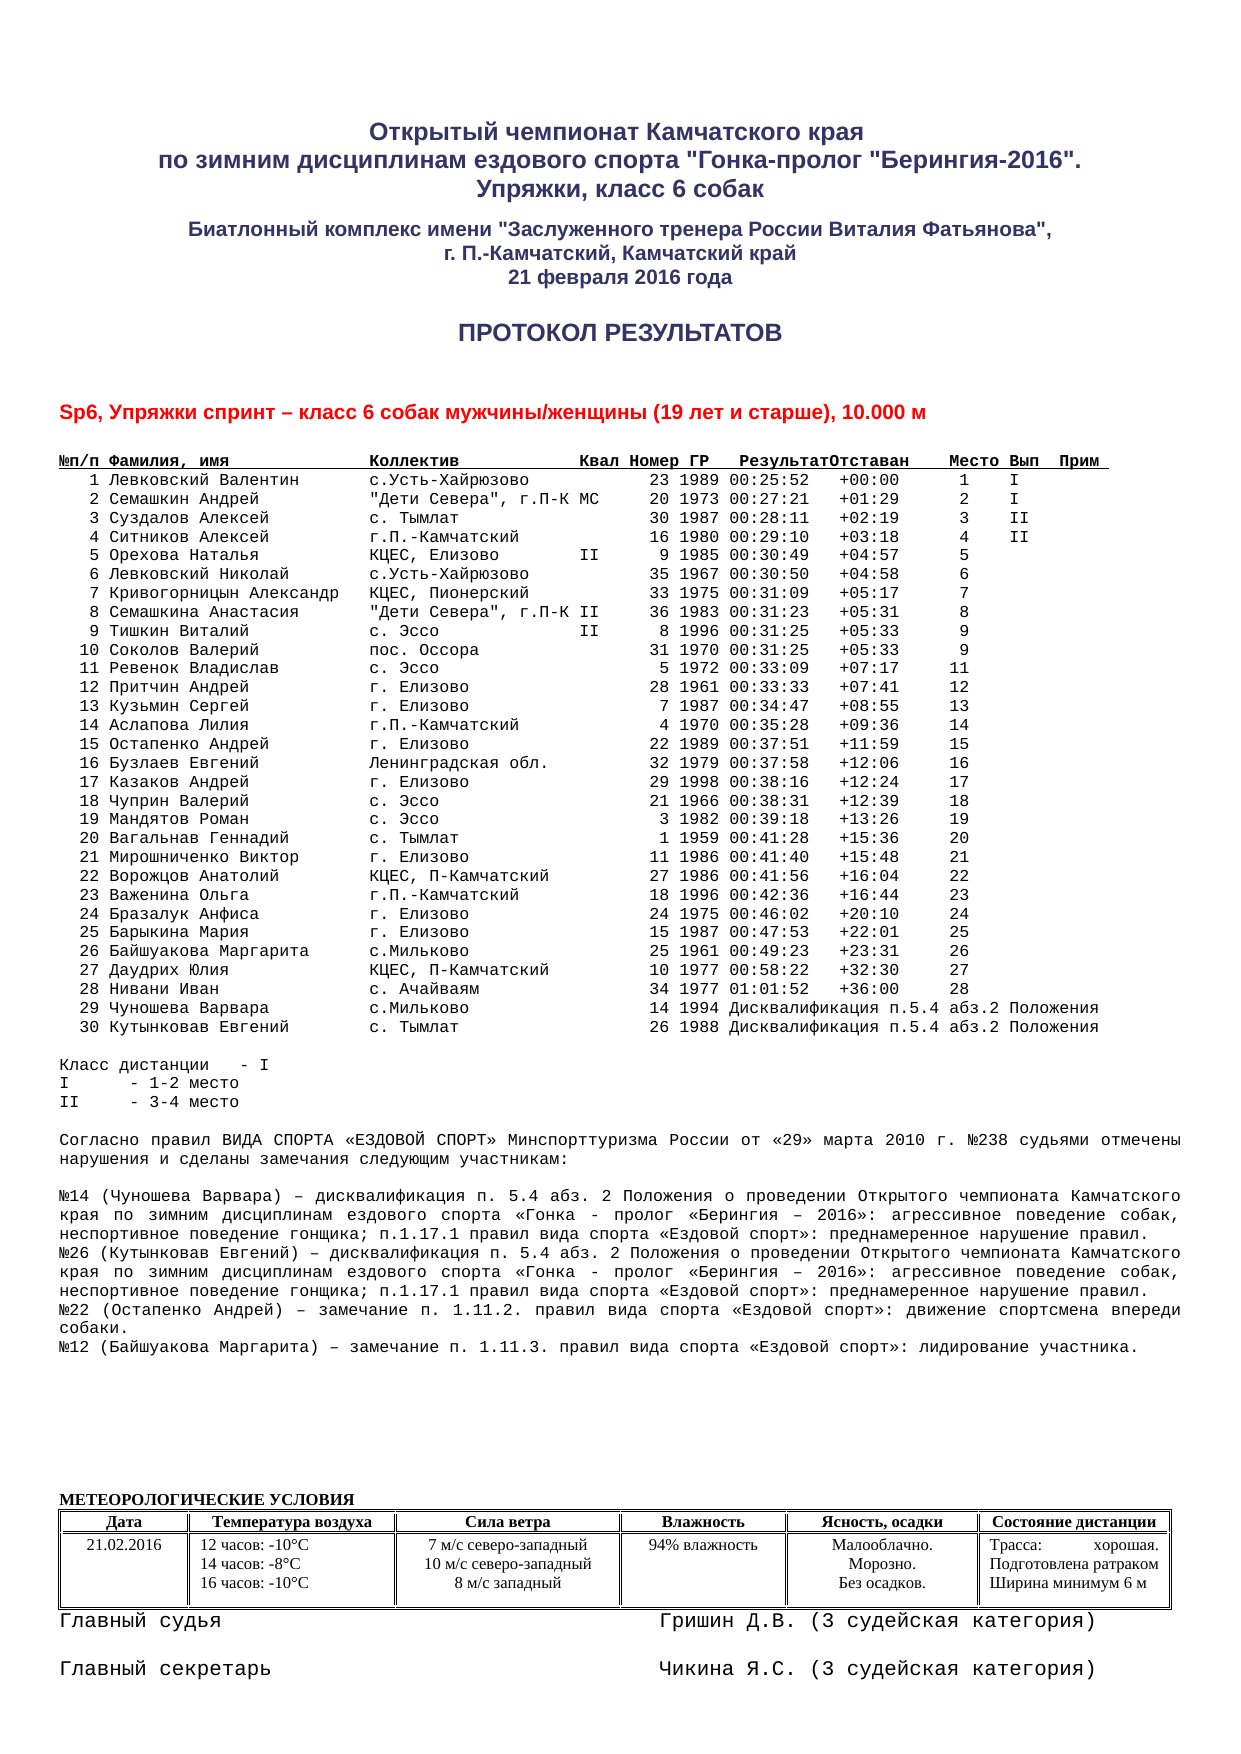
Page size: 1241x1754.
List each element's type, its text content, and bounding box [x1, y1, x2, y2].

text 30 Кутынковав Евгений с. Тымлат 26 1988 Дисквалификация п.5.4 абз.2 Положения [59, 1018, 1181, 1037]
text 27 Даудрих Юлия КЦЕС, П-Камчатский 10 1977 00:58:22 +32:30 27 [59, 962, 1181, 981]
text 15 Остапенко Андрей г. Елизово 22 1989 00:37:51 +11:59 15 [59, 736, 1181, 754]
text 9 Тишкин Виталий с. Эссо II 8 1996 00:31:25 +05:33 9 [59, 622, 1181, 641]
text 6 Левковский Николай с.Усть-Хайрюзово 35 1967 00:30:50 +04:58 6 [59, 566, 1181, 585]
table_header Сила ветра [395, 1512, 620, 1531]
text 28 Нивани Иван с. Ачайваям 34 1977 01:01:52 +36:00 28 [59, 981, 1181, 999]
text 2 Семашкин Андрей "Дети Севера", г.П-К МС 20 1973 00:27:21 +01:29 2 I [59, 490, 1181, 509]
table_cell 94% влажность [620, 1534, 786, 1607]
text Sp6, Упряжки спринт – класс 6 собак мужчины/женщины (19 лет и старше), 10.000 м [59, 399, 1181, 423]
table_header Влажность [620, 1512, 786, 1531]
text 1 Левковский Валентин с.Усть-Хайрюзово 23 1989 00:25:52 +00:00 1 I [59, 472, 1181, 490]
text 17 Казаков Андрей г. Елизово 29 1998 00:38:16 +12:24 17 [59, 773, 1181, 792]
text 5 Орехова Наталья КЦЕС, Елизово II 9 1985 00:30:49 +04:57 5 [59, 547, 1181, 566]
text 26 Байшуакова Маргарита с.Мильково 25 1961 00:49:23 +23:31 26 [59, 943, 1181, 962]
text 8 Семашкина Анастасия "Дети Севера", г.П-К II 36 1983 00:31:23 +05:31 8 [59, 603, 1181, 622]
text 12 Притчин Андрей г. Елизово 28 1961 00:33:33 +07:41 12 [59, 679, 1181, 698]
text №22 (Остапенко Андрей) – замечание п. 1.11.2. правил вида спорта «Ездовой спорт»: движение спортсмена впереди собаки. [59, 1301, 1181, 1339]
text 20 Вагальнав Геннадий с. Тымлат 1 1959 00:41:28 +15:36 20 [59, 830, 1181, 849]
text 19 Мандятов Роман с. Эссо 3 1982 00:39:18 +13:26 19 [59, 811, 1181, 830]
table_cell 21.02.2016 [59, 1531, 188, 1607]
text 29 Чуношева Варвара с.Мильково 14 1994 Дисквалификация п.5.4 абз.2 Положения [59, 999, 1181, 1018]
text №п/п Фамилия, имя Коллектив Квал Номер ГР РезультатОтставан Место Вып Прим [59, 453, 1181, 472]
text №14 (Чуношева Варвара) – дисквалификация п. 5.4 абз. 2 Положения о проведении Открытого чемпионата Камчатского края по зимним дисциплинам ездового спорта «Гонка - пролог «Берингия – 2016»: агрессивное поведение собак, неспортивное поведение гонщика; п.1.17.1 правил вида спорта «Ездовой спорт»: преднамеренное нарушение правил. [59, 1188, 1181, 1244]
text 23 Важенина Ольга г.П.-Камчатский 18 1996 00:42:36 +16:44 23 [59, 886, 1181, 905]
text №12 (Байшуакова Маргарита) – замечание п. 1.11.3. правил вида спорта «Ездовой спорт»: лидирование участника. [59, 1339, 1181, 1358]
text 24 Бразалук Анфиса г. Елизово 24 1975 00:46:02 +20:10 24 [59, 905, 1181, 924]
table_header Температура воздуха [189, 1512, 395, 1531]
text МЕТЕОРОЛОГИЧЕСКИЕ УСЛОВИЯ [59, 1490, 1181, 1509]
table_header Состояние дистанции [978, 1512, 1169, 1531]
text 25 Барыкина Мария г. Елизово 15 1987 00:47:53 +22:01 25 [59, 924, 1181, 943]
text 18 Чуприн Валерий с. Эссо 21 1966 00:38:31 +12:39 18 [59, 792, 1181, 811]
table_header Дата [61, 1512, 188, 1531]
text 16 Бузлаев Евгений Ленинградская обл. 32 1979 00:37:58 +12:06 16 [59, 754, 1181, 773]
text 4 Ситников Алексей г.П.-Камчатский 16 1980 00:29:10 +03:18 4 II [59, 528, 1181, 547]
text 10 Соколов Валерий пос. Оссора 31 1970 00:31:25 +05:33 9 [59, 641, 1181, 660]
text 21 Мирошниченко Виктор г. Елизово 11 1986 00:41:40 +15:48 21 [59, 849, 1181, 867]
text 7 Кривогорницын Александр КЦЕС, Пионерский 33 1975 00:31:09 +05:17 7 [59, 585, 1181, 603]
text II - 3-4 место [59, 1094, 1181, 1113]
text Cогласно правил ВИДА СПОРТА «ЕЗДОВОЙ СПОРТ» Минспорттуризма России от «29» марта . №238 судьями отмечены нарушения и сделаны замечания следующим участникам: [59, 1131, 1181, 1169]
text 11 Ревенок Владислав с. Эссо 5 1972 00:33:09 +07:17 11 [59, 660, 1181, 679]
text 14 Аслапова Лилия г.П.-Камчатский 4 1970 00:35:28 +09:36 14 [59, 717, 1181, 736]
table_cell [978, 1531, 1170, 1607]
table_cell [395, 1534, 620, 1607]
table_header Ясность, осадки [786, 1512, 978, 1531]
text 3 Суздалов Алексей с. Тымлат 30 1987 00:28:11 +02:19 3 II [59, 509, 1181, 528]
text Класс дистанции - I [59, 1056, 1181, 1075]
text №26 (Кутынковав Евгений) – дисквалификация п. 5.4 абз. 2 Положения о проведении Открытого чемпионата Камчатского края по зимним дисциплинам ездового спорта «Гонка - пролог «Берингия – 2016»: агрессивное поведение собак, неспортивное поведение гонщика; п.1.17.1 правил вида спорта «Ездовой спорт»: преднамеренное нарушение правил. [59, 1244, 1181, 1301]
text 13 Кузьмин Сергей г. Елизово 7 1987 00:34:47 +08:55 13 [59, 698, 1181, 717]
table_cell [786, 1534, 978, 1607]
text I - 1-2 место [59, 1075, 1181, 1094]
text 22 Ворожцов Анатолий КЦЕС, П-Камчатский 27 1986 00:41:56 +16:04 22 [59, 867, 1181, 886]
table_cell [189, 1534, 395, 1607]
